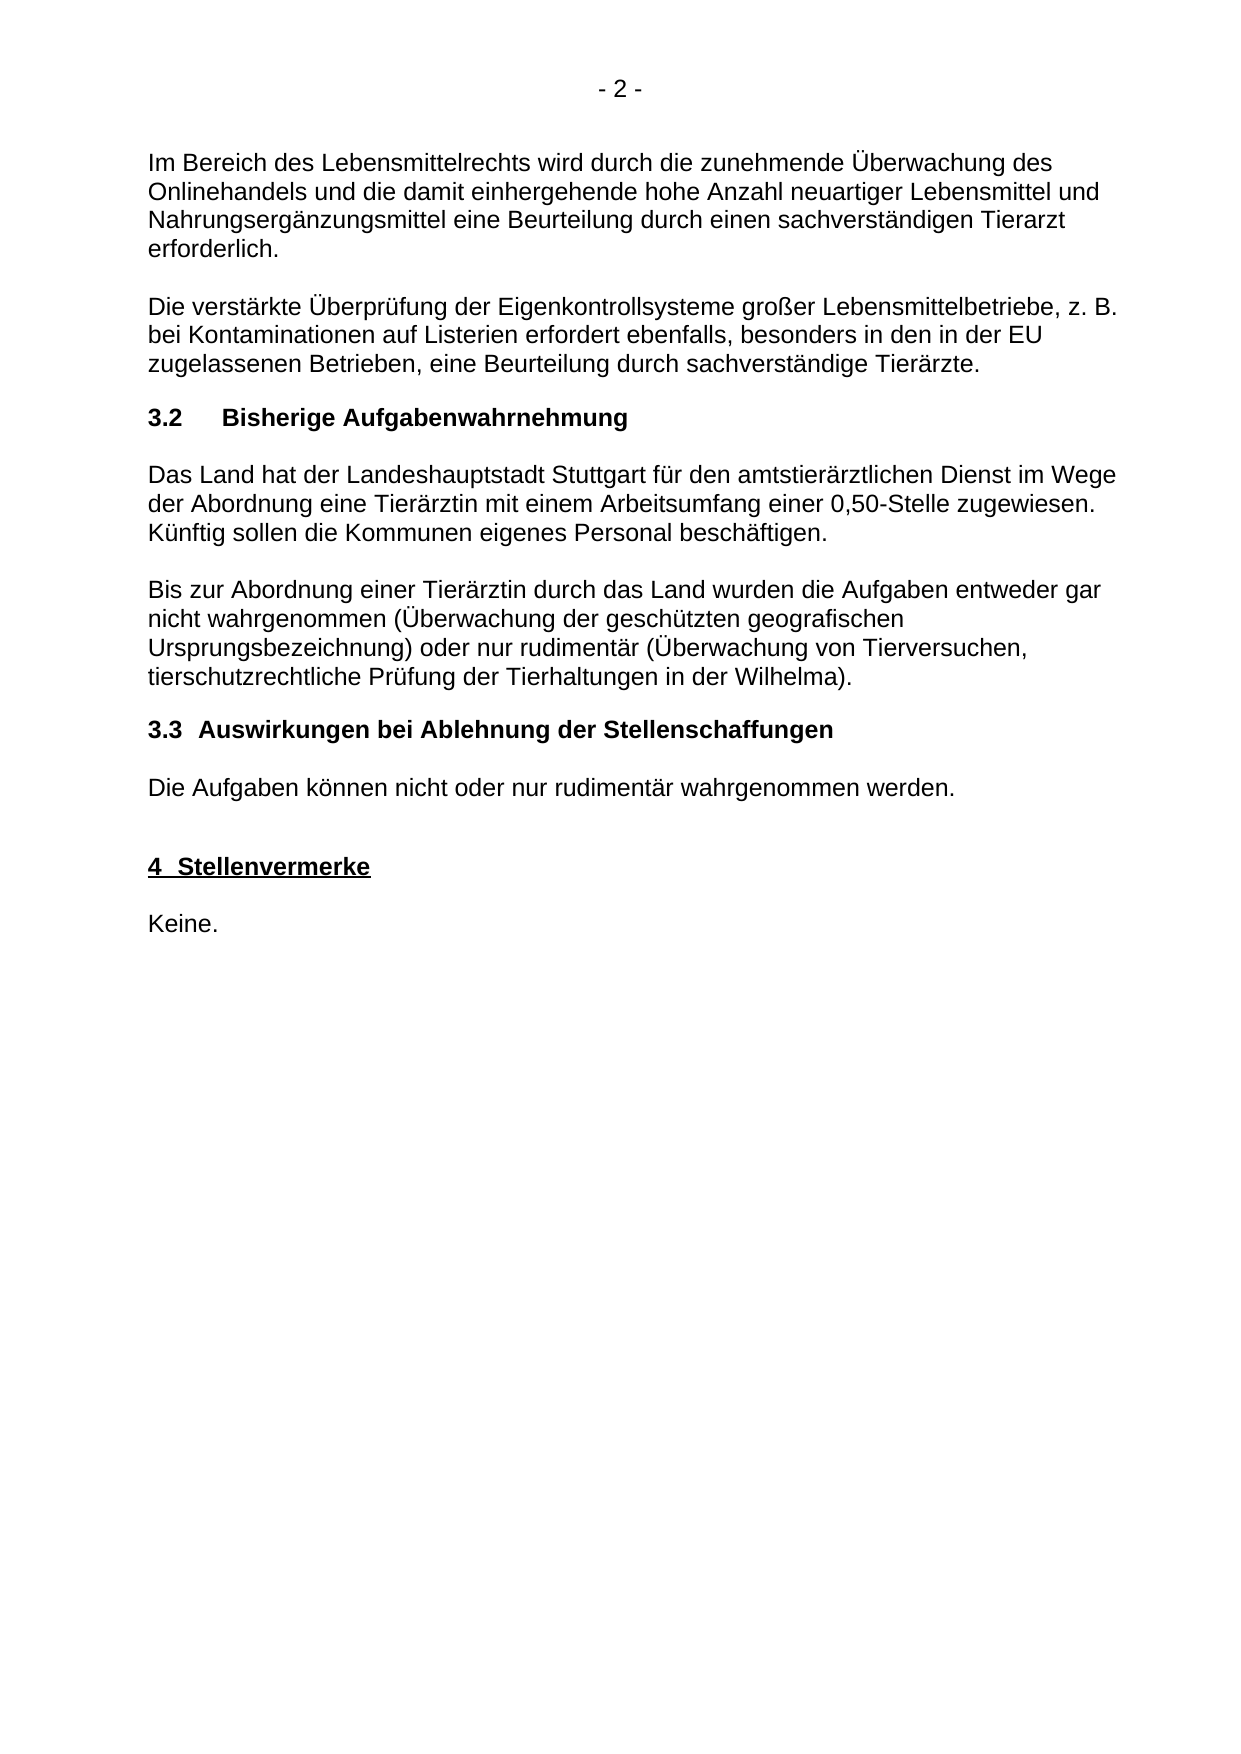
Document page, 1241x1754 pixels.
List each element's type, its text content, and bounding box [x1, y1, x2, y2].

subtitle 3.3 Auswirkungen bei Ablehnung der Stellenschaffungen [148, 715, 1137, 744]
subtitle 4 Stellenvermerke [148, 851, 1137, 880]
text Die verstärkte Überprüfung der Eigenkontrollsysteme großer Lebensmittelbetriebe, z. B. bei Kontaminationen auf Listerien erfordert ebenfalls, besonders in den in der EU zugelassenen Betrieben, eine Beurteilung durch sachverständige Tierärzte. [148, 291, 1137, 378]
text Bis zur Abordnung einer Tierärztin durch das Land wurden die Aufgaben entweder gar nicht wahrgenommen (Überwachung der geschützten geografischen Ursprungsbezeichnung) oder nur rudimentär (Überwachung von Tierversuchen, tierschutzrechtliche Prüfung der Tierhaltungen in der Wilhelma). [148, 575, 1137, 690]
text Keine. [148, 909, 1137, 938]
text Die Aufgaben können nicht oder nur rudimentär wahrgenommen werden. [148, 773, 1137, 801]
text Im Bereich des Lebensmittelrechts wird durch die zunehmende Überwachung des Onlinehandels und die damit einhergehende hohe Anzahl neuartiger Lebensmittel und Nahrungsergänzungsmittel eine Beurteilung durch einen sachverständigen Tierarzt erforderlich. [148, 148, 1137, 263]
subtitle 3.2 Bisherige Aufgabenwahrnehmung [148, 403, 1107, 431]
text Das Land hat der Landeshauptstadt Stuttgart für den amtstierärztlichen Dienst im Wege der Abordnung eine Tierärztin mit einem Arbeitsumfang einer 0,50-Stelle zugewiesen. Künftig sollen die Kommunen eigenes Personal beschäftigen. [148, 460, 1137, 546]
